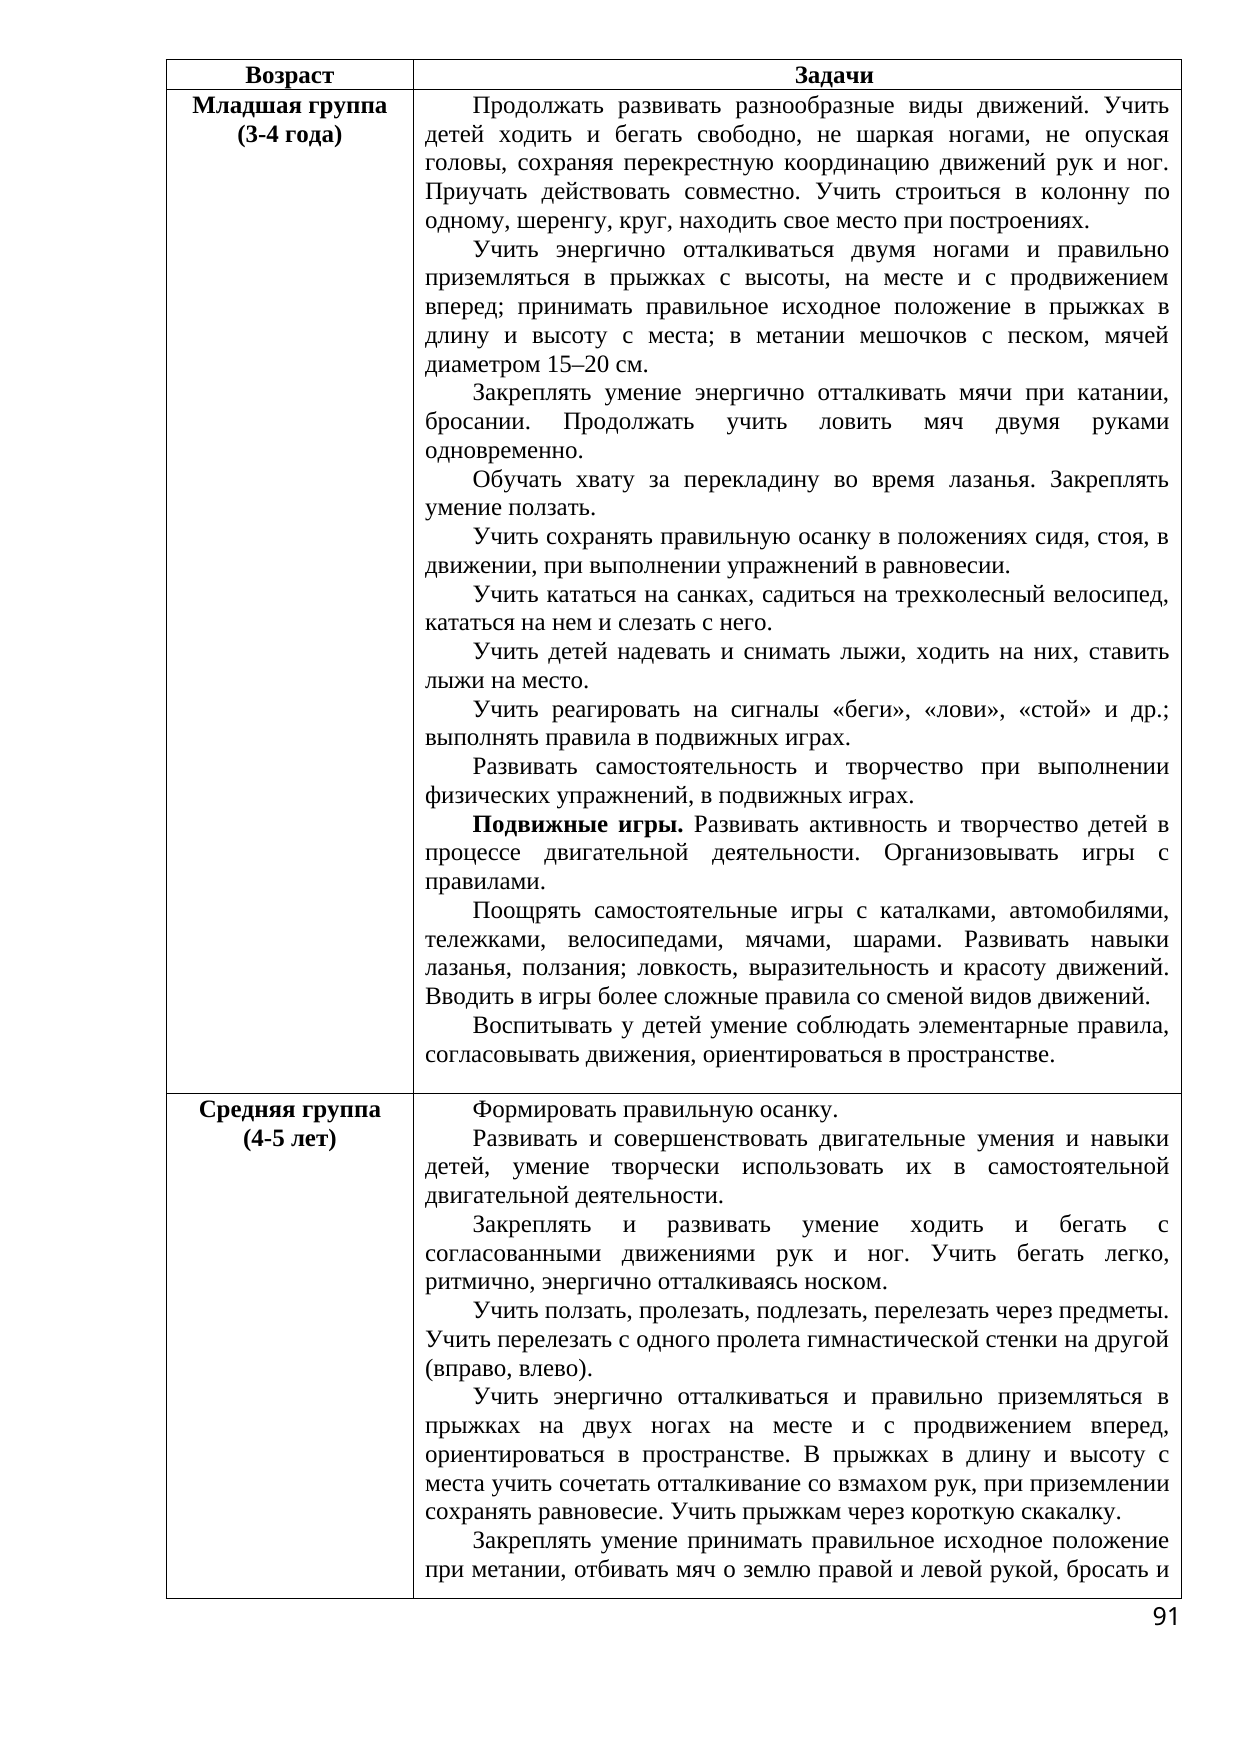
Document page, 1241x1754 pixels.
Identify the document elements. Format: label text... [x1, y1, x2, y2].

table_header Возраст [167, 60, 413, 89]
table_header Задачи [414, 60, 1181, 89]
table_cell Продолжать развивать разнообразные виды движений. Учить детей ходить и бегать свободно, не шаркая ногами, не опуская головы, сохраняя перекрестную координацию движений рук и ног. Приучать действовать совместно. Учить строиться в колонну по одному, шеренгу, круг, находить свое место при построениях. Учить энергично отталкиваться двумя ногами и правильно приземляться в прыжках с высоты, на месте и с продвижением вперед; принимать правильное исходное положение в прыжках в длину и высоту с места; в метании мешочков с песком, мячей диаметром 15–20 см. Закреплять умение энергично отталкивать мячи при катании, бросании. Продолжать учить ловить мяч двумя руками одновременно. Обучать хвату за перекладину во время лазанья. Закреплять умение ползать. Учить сохранять правильную осанку в положениях сидя, стоя, в движении, при выполнении упражнений в равновесии. Учить кататься на санках, садиться на трехколесный велосипед, кататься на нем и слезать с него. Учить детей надевать и снимать лыжи, ходить на них, ставить лыжи на место. Учить реагировать на сигналы «беги», «лови», «стой» и др.; выполнять правила в подвижных играх. Развивать самостоятельность и творчество при выполнении физических упражнений, в подвижных играх. Подвижные игры. Развивать активность и творчество детей в процессе двигательной деятельности. Организовывать игры с правилами. Поощрять самостоятельные игры с каталками, автомобилями, тележками, велосипедами, мячами, шарами. Развивать навыки лазанья, ползания; ловкость, выразительность и красоту движений. Вводить в игры более сложные правила со сменой видов движений. Воспитывать у детей умение соблюдать элементарные правила, согласовывать движения, ориентироваться в пространстве. [414, 90, 1181, 1093]
table_cell Младшая группа (3-4 года) [167, 90, 413, 1093]
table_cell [167, 1094, 413, 1598]
